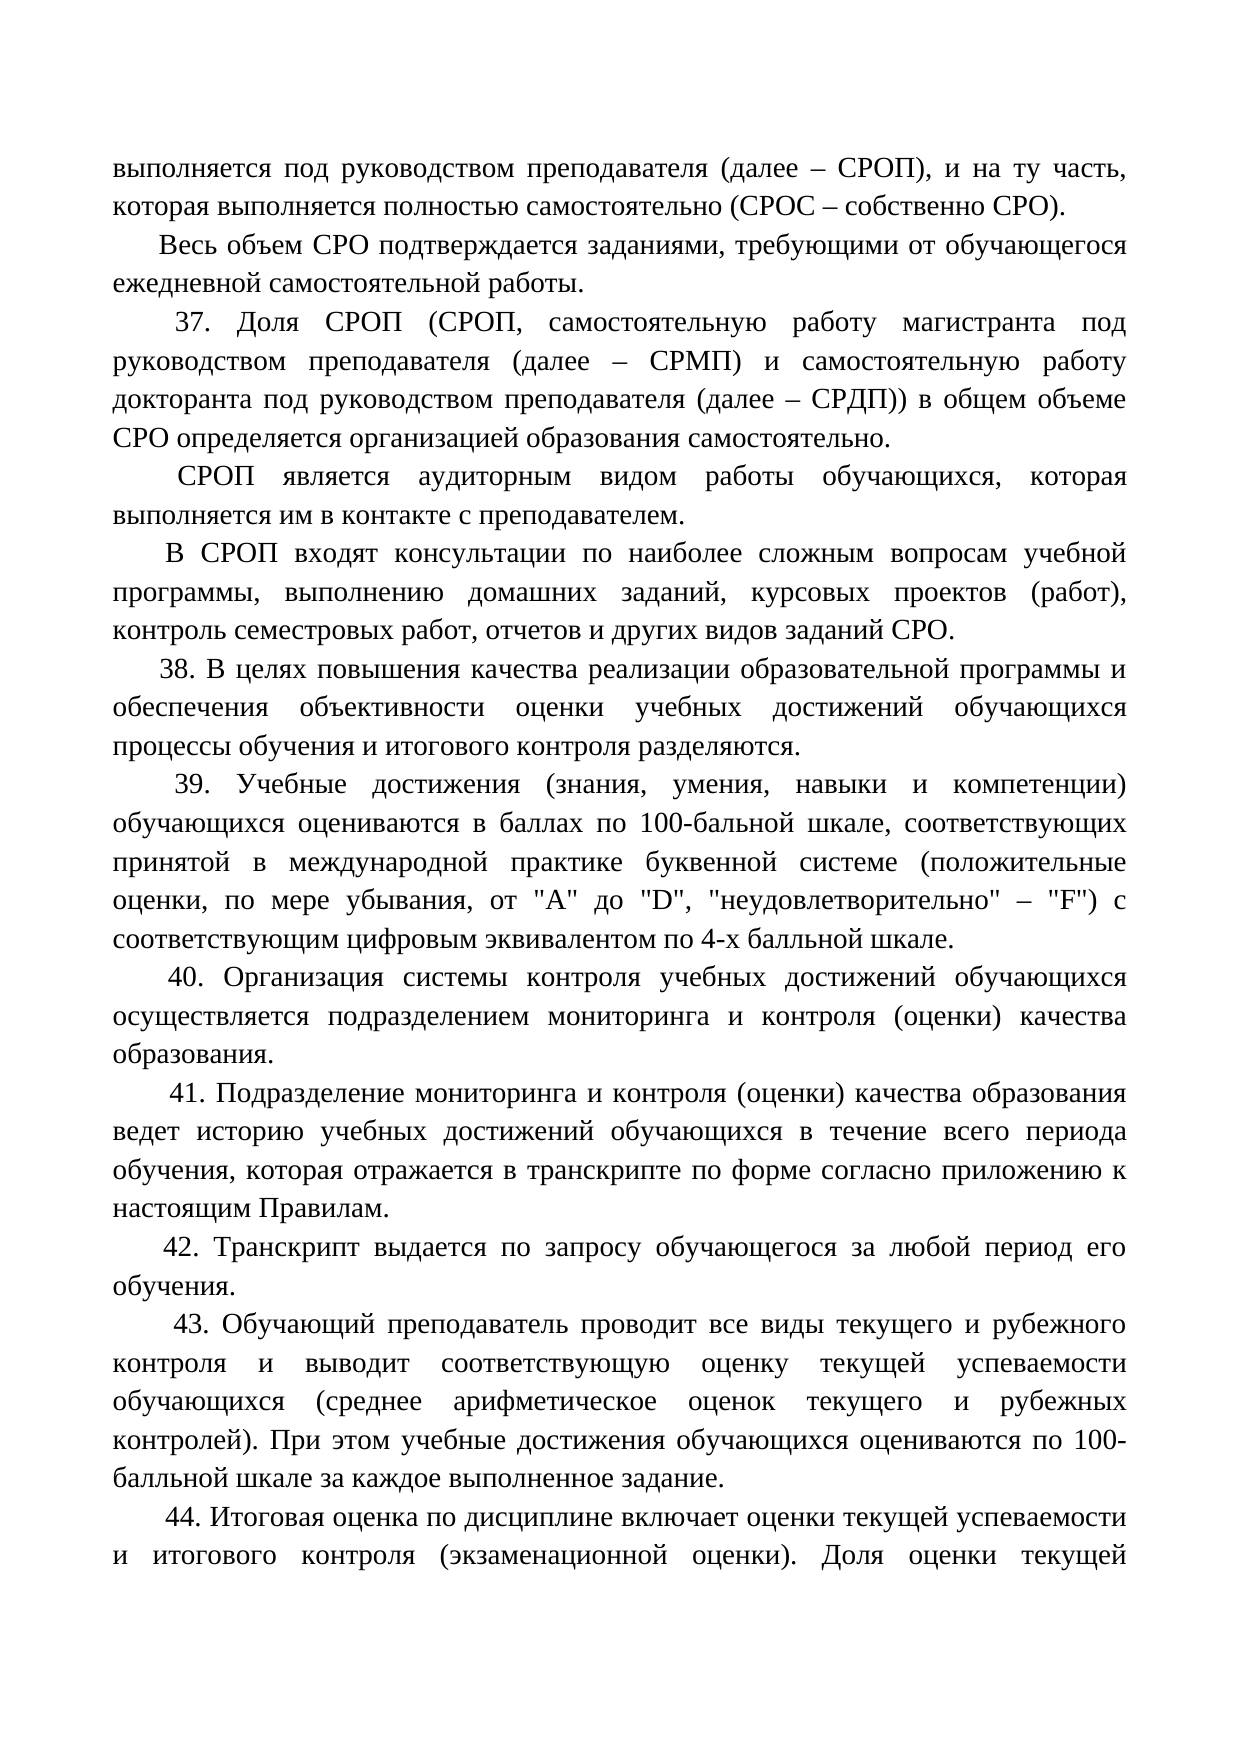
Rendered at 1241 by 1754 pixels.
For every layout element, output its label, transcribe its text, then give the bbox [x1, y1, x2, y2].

text 41. Подразделение мониторинга и контроля (оценки) качества образования ведет историю учебных достижений обучающихся в течение всего периода обучения, которая отражается в транскрипте по форме согласно приложению к настоящим Правилам. [112, 1075, 1128, 1224]
text 42. Транскрипт выдается по запросу обучающегося за любой период его обучения. [112, 1229, 1128, 1301]
text 43. Обучающий преподаватель проводит все виды текущего и рубежного контроля и выводит соответствующую оценку текущей успеваемости обучающихся (среднее арифметическое оценок текущего и рубежных контролей). При этом учебные достижения обучающихся оцениваются по 100-балльной шкале за каждое выполненное задание. [112, 1306, 1128, 1494]
text 39. Учебные достижения (знания, умения, навыки и компетенции) обучающихся оцениваются в баллах по 100-бальной шкале, соответствующих принятой в международной практике буквенной системе (положительные оценки, по мере убывания, от "А" до "D", "неудовлетворительно" – "F") с соответствующим цифровым эквивалентом по 4-х балльной шкале. [112, 767, 1128, 954]
text 38. В целях повышения качества реализации образовательной программы и обеспечения объективности оценки учебных достижений обучающихся процессы обучения и итогового контроля разделяются. [112, 651, 1128, 762]
text В СРОП входят консультации по наиболее сложным вопросам учебной программы, выполнению домашних заданий, курсовых проектов (работ), контроль семестровых работ, отчетов и других видов заданий СРО. [112, 535, 1128, 646]
text Весь объем СРО подтверждается заданиями, требующими от обучающегося ежедневной самостоятельной работы. [112, 227, 1128, 299]
text 40. Организация системы контроля учебных достижений обучающихся осуществляется подразделением мониторинга и контроля (оценки) качества образования. [112, 959, 1128, 1070]
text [112, 150, 1128, 222]
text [112, 1499, 1128, 1571]
text СРОП является аудиторным видом работы обучающихся, которая выполняется им в контакте с преподавателем. [112, 458, 1128, 530]
text 37. Доля СРОП (СРОП, самостоятельную работу магистранта под руководством преподавателя (далее – СРМП) и самостоятельную работу докторанта под руководством преподавателя (далее – СРДП)) в общем объеме СРО определяется организацией образования самостоятельно. [112, 304, 1128, 453]
